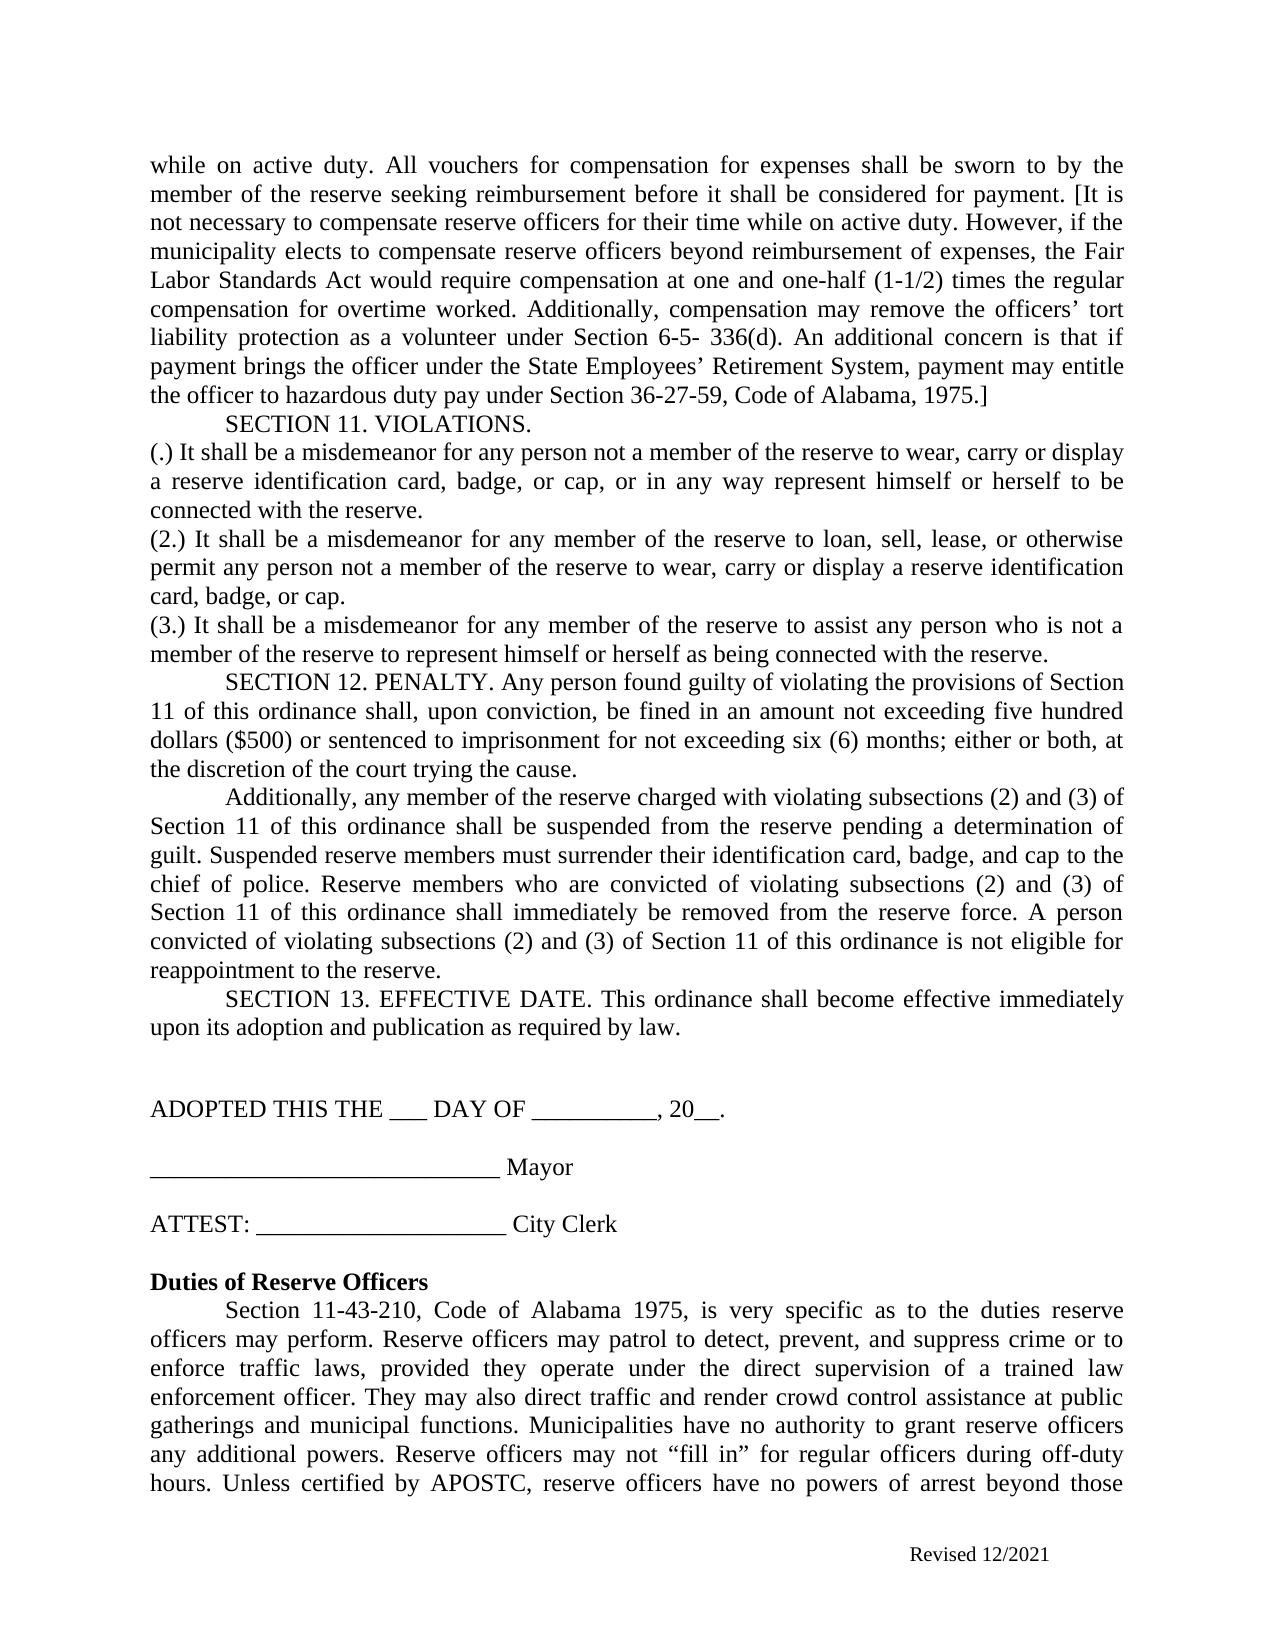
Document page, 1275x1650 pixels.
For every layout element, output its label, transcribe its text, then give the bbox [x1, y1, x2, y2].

text ATTEST: ____________________ City Clerk [150, 1209, 1125, 1238]
text SECTION 13. EFFECTIVE DATE. This ordinance shall become effective immediately upon its adoption and publication as required by law. [150, 984, 1125, 1041]
text (3.) It shall be a misdemeanor for any member of the reserve to assist any person who is not a member of the reserve to represent himself or herself as being connected with the reserve. [150, 610, 1125, 667]
text SECTION 11. VIOLATIONS. [150, 409, 1125, 437]
text (2.) It shall be a misdemeanor for any member of the reserve to loan, sell, lease, or otherwise permit any person not a member of the reserve to wear, carry or display a reserve identification card, badge, or cap. [150, 524, 1125, 610]
text ____________________________ Mayor [150, 1152, 1125, 1180]
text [150, 150, 1125, 409]
text Duties of Reserve Officers [150, 1267, 1125, 1295]
text Additionally, any member of the reserve charged with violating subsections (2) and (3) of Section 11 of this ordinance shall be suspended from the reserve pending a determination of guilt. Suspended reserve members must surrender their identification card, badge, and cap to the chief of police. Reserve members who are convicted of violating subsections (2) and (3) of Section 11 of this ordinance shall immediately be removed from the reserve force. A person convicted of violating subsections (2) and (3) of Section 11 of this ordinance is not eligible for reappointment to the reserve. [150, 782, 1125, 984]
text ADOPTED THIS THE ___ DAY OF __________, 20__. [150, 1094, 1125, 1123]
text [150, 1295, 1125, 1497]
text (.) It shall be a misdemeanor for any person not a member of the reserve to wear, carry or display a reserve identification card, badge, or cap, or in any way represent himself or herself to be connected with the reserve. [150, 437, 1125, 524]
text SECTION 12. PENALTY. Any person found guilty of violating the provisions of Section 11 of this ordinance shall, upon conviction, be fined in an amount not exceeding five hundred dollars ($500) or sentenced to imprisonment for not exceeding six (6) months; either or both, at the discretion of the court trying the cause. [150, 667, 1125, 782]
